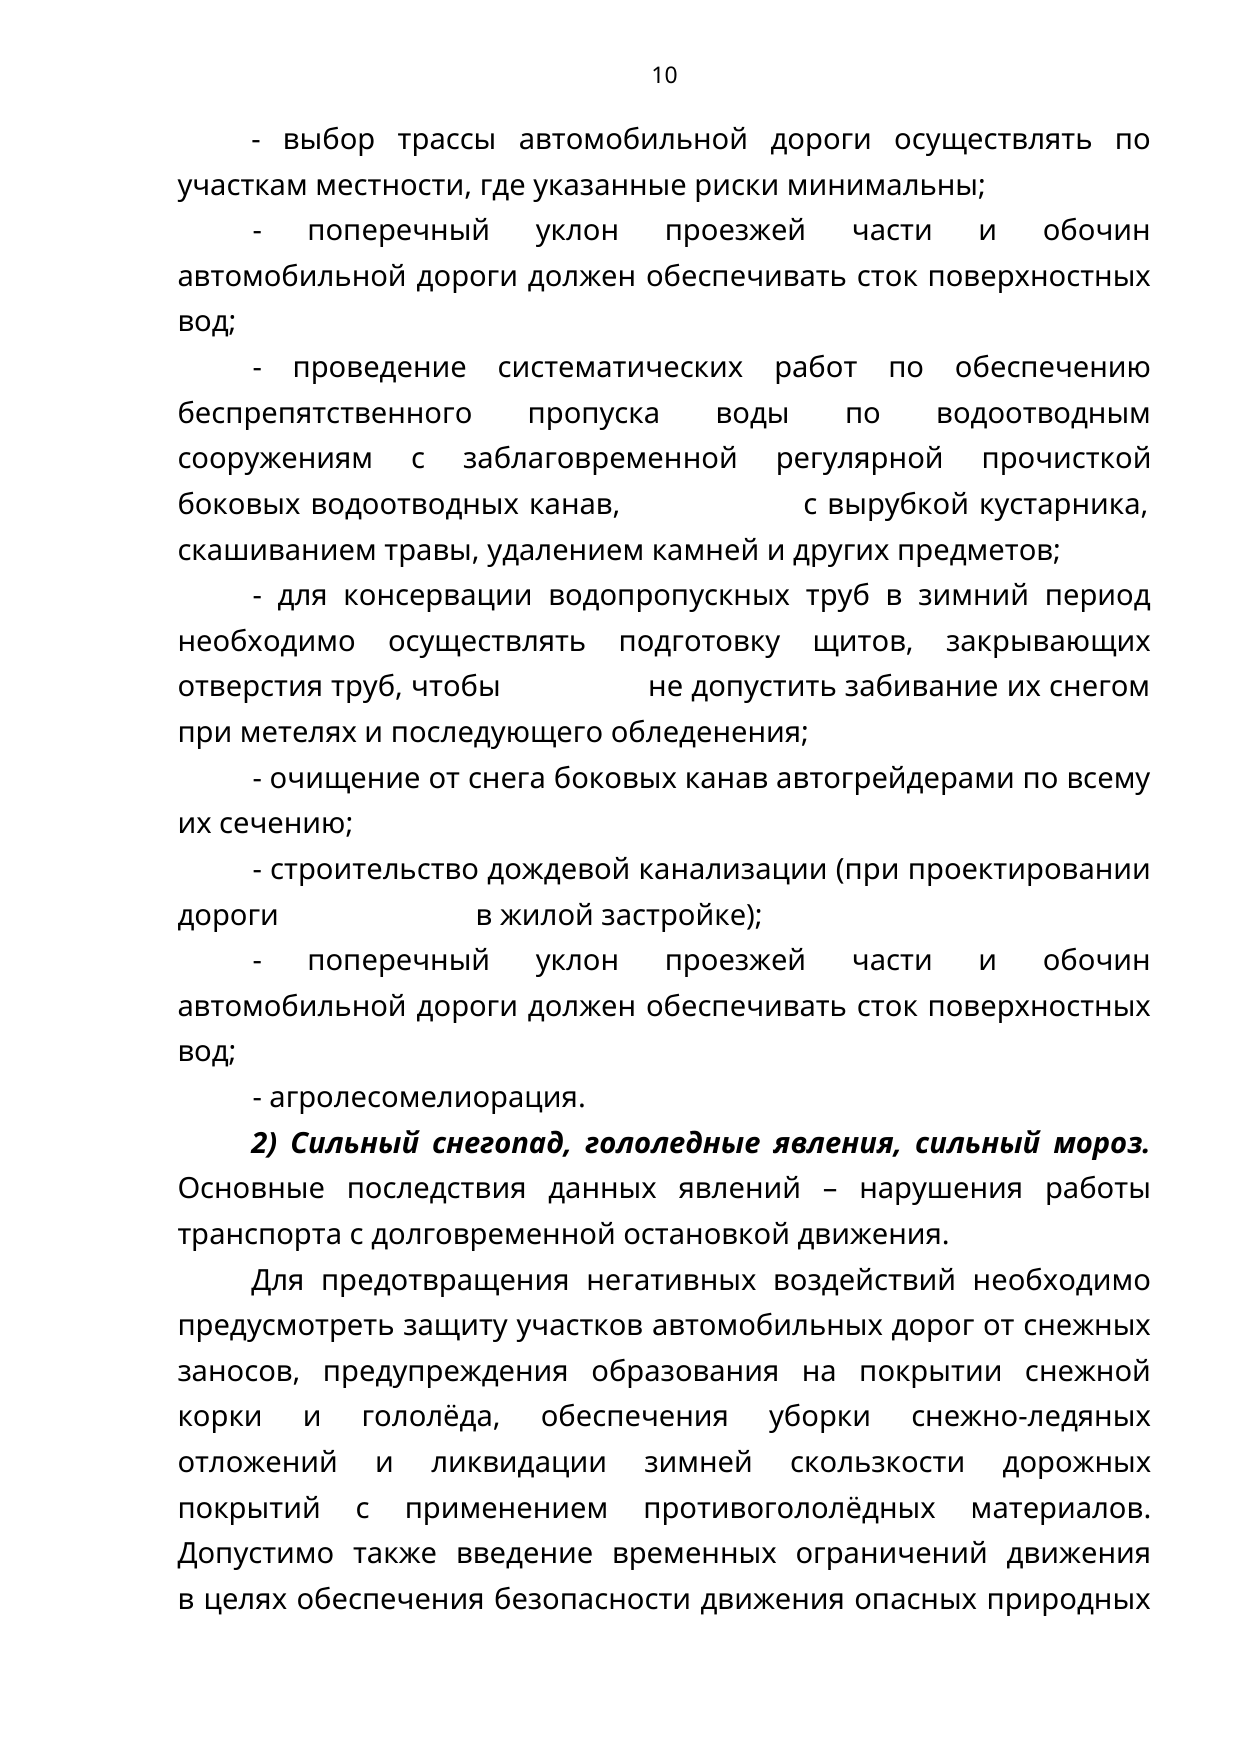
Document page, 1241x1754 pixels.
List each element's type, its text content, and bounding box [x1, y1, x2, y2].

text 2) Сильный снегопад, гололедные явления, сильный мороз. Основные последствия данных явлений – нарушения работы транспорта с долговременной остановкой движения. [177, 1122, 1152, 1253]
text - проведение систематических работ по обеспечению беспрепятственного пропуска воды по водоотводным сооружениям с заблаговременной регулярной прочисткой боковых водоотводных канав, с вырубкой кустарника, скашиванием травы, удалением камней и других предметов; [177, 346, 1152, 568]
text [177, 1259, 1152, 1618]
text - поперечный уклон проезжей части и обочин автомобильной дороги должен обеспечивать сток поверхностных вод; [177, 939, 1152, 1070]
text - строительство дождевой канализации (при проектировании дороги в жилой застройке); [177, 848, 1152, 933]
text - выбор трассы автомобильной дороги осуществлять по участкам местности, где указанные риски минимальны; [177, 118, 1152, 203]
text - агролесомелиорация. [177, 1076, 1152, 1116]
text - для консервации водопропускных труб в зимний период необходимо осуществлять подготовку щитов, закрывающих отверстия труб, чтобы не допустить забивание их снегом при метелях и последующего обледенения; [177, 574, 1152, 751]
text - очищение от снега боковых канав автогрейдерами по всему их сечению; [177, 757, 1152, 842]
text - поперечный уклон проезжей части и обочин автомобильной дороги должен обеспечивать сток поверхностных вод; [177, 209, 1152, 340]
